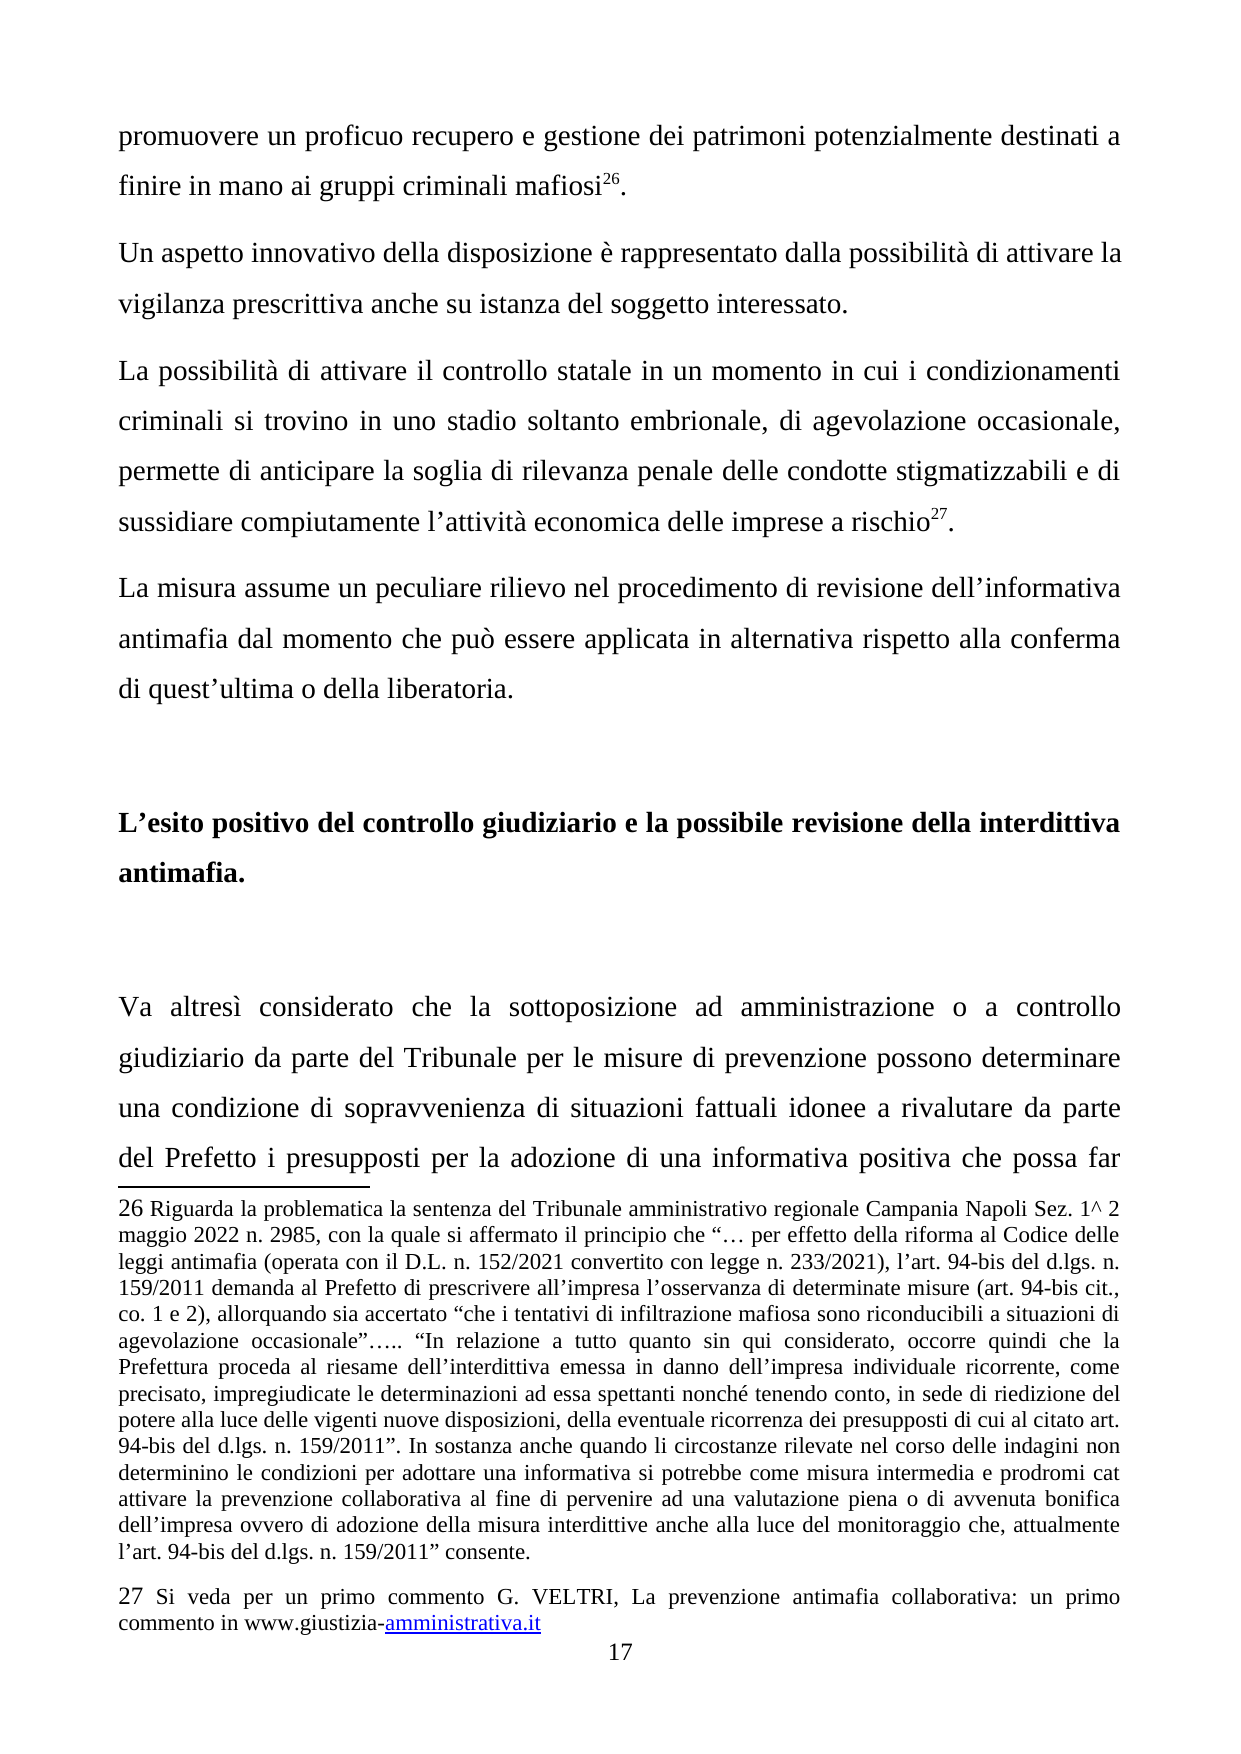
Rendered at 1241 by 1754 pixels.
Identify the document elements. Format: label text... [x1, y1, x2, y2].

text La misura assume un peculiare rilievo nel procedimento di revisione dell’informativa antimafia dal momento che può essere applicata in alternativa rispetto alla conferma di quest’ultima o della liberatoria. [118, 571, 1122, 705]
text La possibilità di attivare il controllo statale in un momento in cui i condizionamenti criminali si trovino in uno stadio soltanto embrionale, di agevolazione occasionale, permette di anticipare la soglia di rilevanza penale delle condotte stigmatizzabili e di sussidiare compiutamente l’attività economica delle imprese a rischio. [118, 353, 1122, 537]
text La peculiarità della scelta risiede proprio nell’aver attribuito rinnovata centralità a un aspetto nevralgico dell’azione di contrasto al crimine organizzato: quello, cioè, di promuovere un proficuo recupero e gestione dei patrimoni potenzialmente destinati a finire in mano ai gruppi criminali mafiosi. [118, 118, 1122, 202]
text Va altresì considerato che la sottoposizione ad amministrazione o a controllo giudiziario da parte del Tribunale per le misure di prevenzione possono determinare una condizione di sopravvenienza di situazioni fattuali idonee a rivalutare da parte del Prefetto i presupposti per la adozione di una informativa positiva che possa far venire meno gli effetti delle interdittive, in applicazione degli articoli art. 91, comma 5, e 94 del Codice antimafia. [118, 989, 1122, 1174]
text L’esito positivo del controllo giudiziario e la possibile revisione della interdittiva antimafia. [118, 805, 1122, 889]
text Un aspetto innovativo della disposizione è rappresentato dalla possibilità di attivare la vigilanza prescrittiva anche su istanza del soggetto interessato. [118, 235, 1122, 319]
